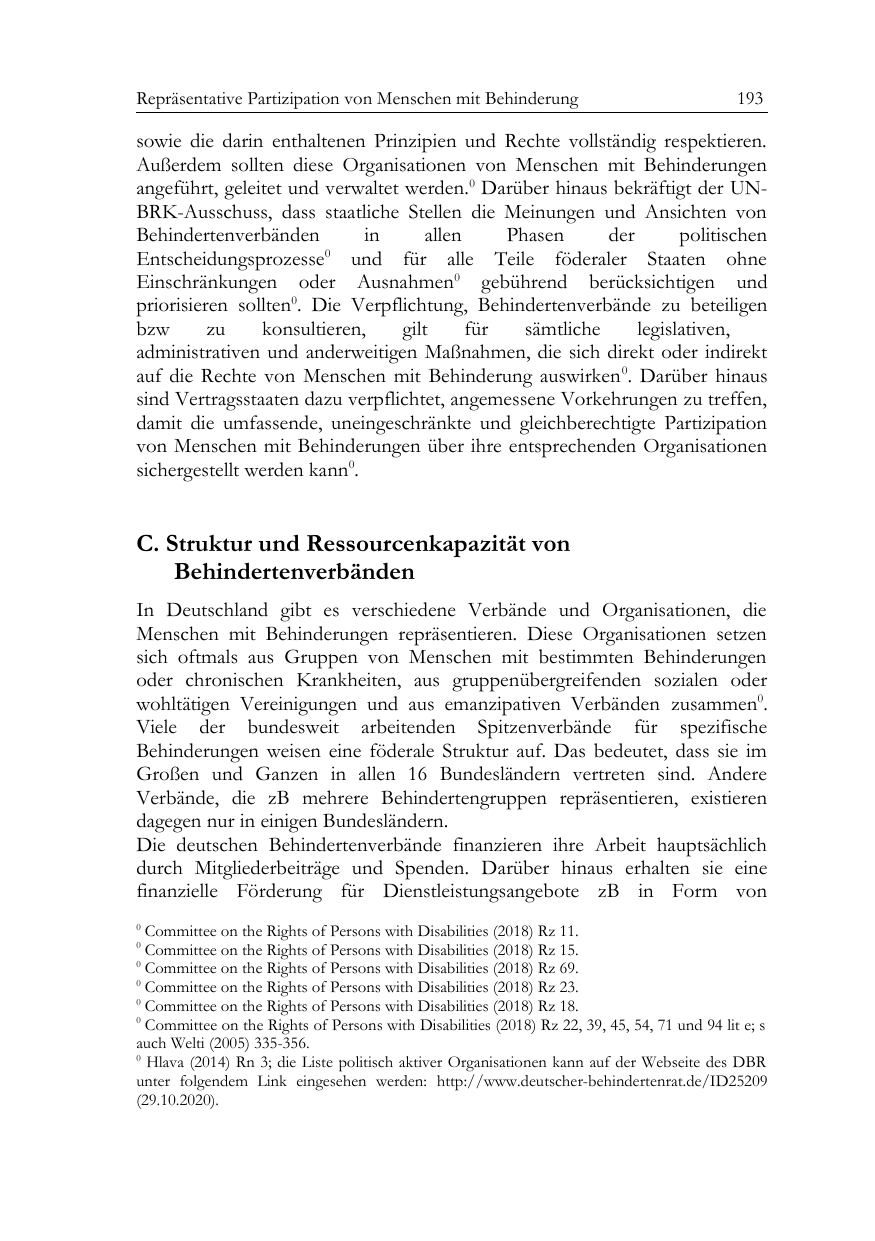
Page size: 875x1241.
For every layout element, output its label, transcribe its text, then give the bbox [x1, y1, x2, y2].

text In Deutschland gibt es verschiedene Verbände und Organisationen, die Menschen mit Behinderungen repräsentieren. Diese Organisationen setzen sich oftmals aus Gruppen von Menschen mit bestimmten Behinderungen oder chronischen Krankheiten, aus gruppenübergreifenden sozialen oder wohltätigen Vereinigungen und aus emanzipativen Verbänden zusammen. Viele der bundesweit arbeitenden Spitzenverbände für spezifische Behinderungen weisen eine föderale Struktur auf. Das bedeutet, dass sie im Großen und Ganzen in allen 16 Bundesländern vertreten sind. Andere Verbände, die zB mehrere Behindertengruppen repräsentieren, existieren dagegen nur in einigen Bundesländern. [136, 599, 768, 833]
list C. Struktur und Ressourcenkapazität von Behindertenverbänden [136, 530, 768, 586]
